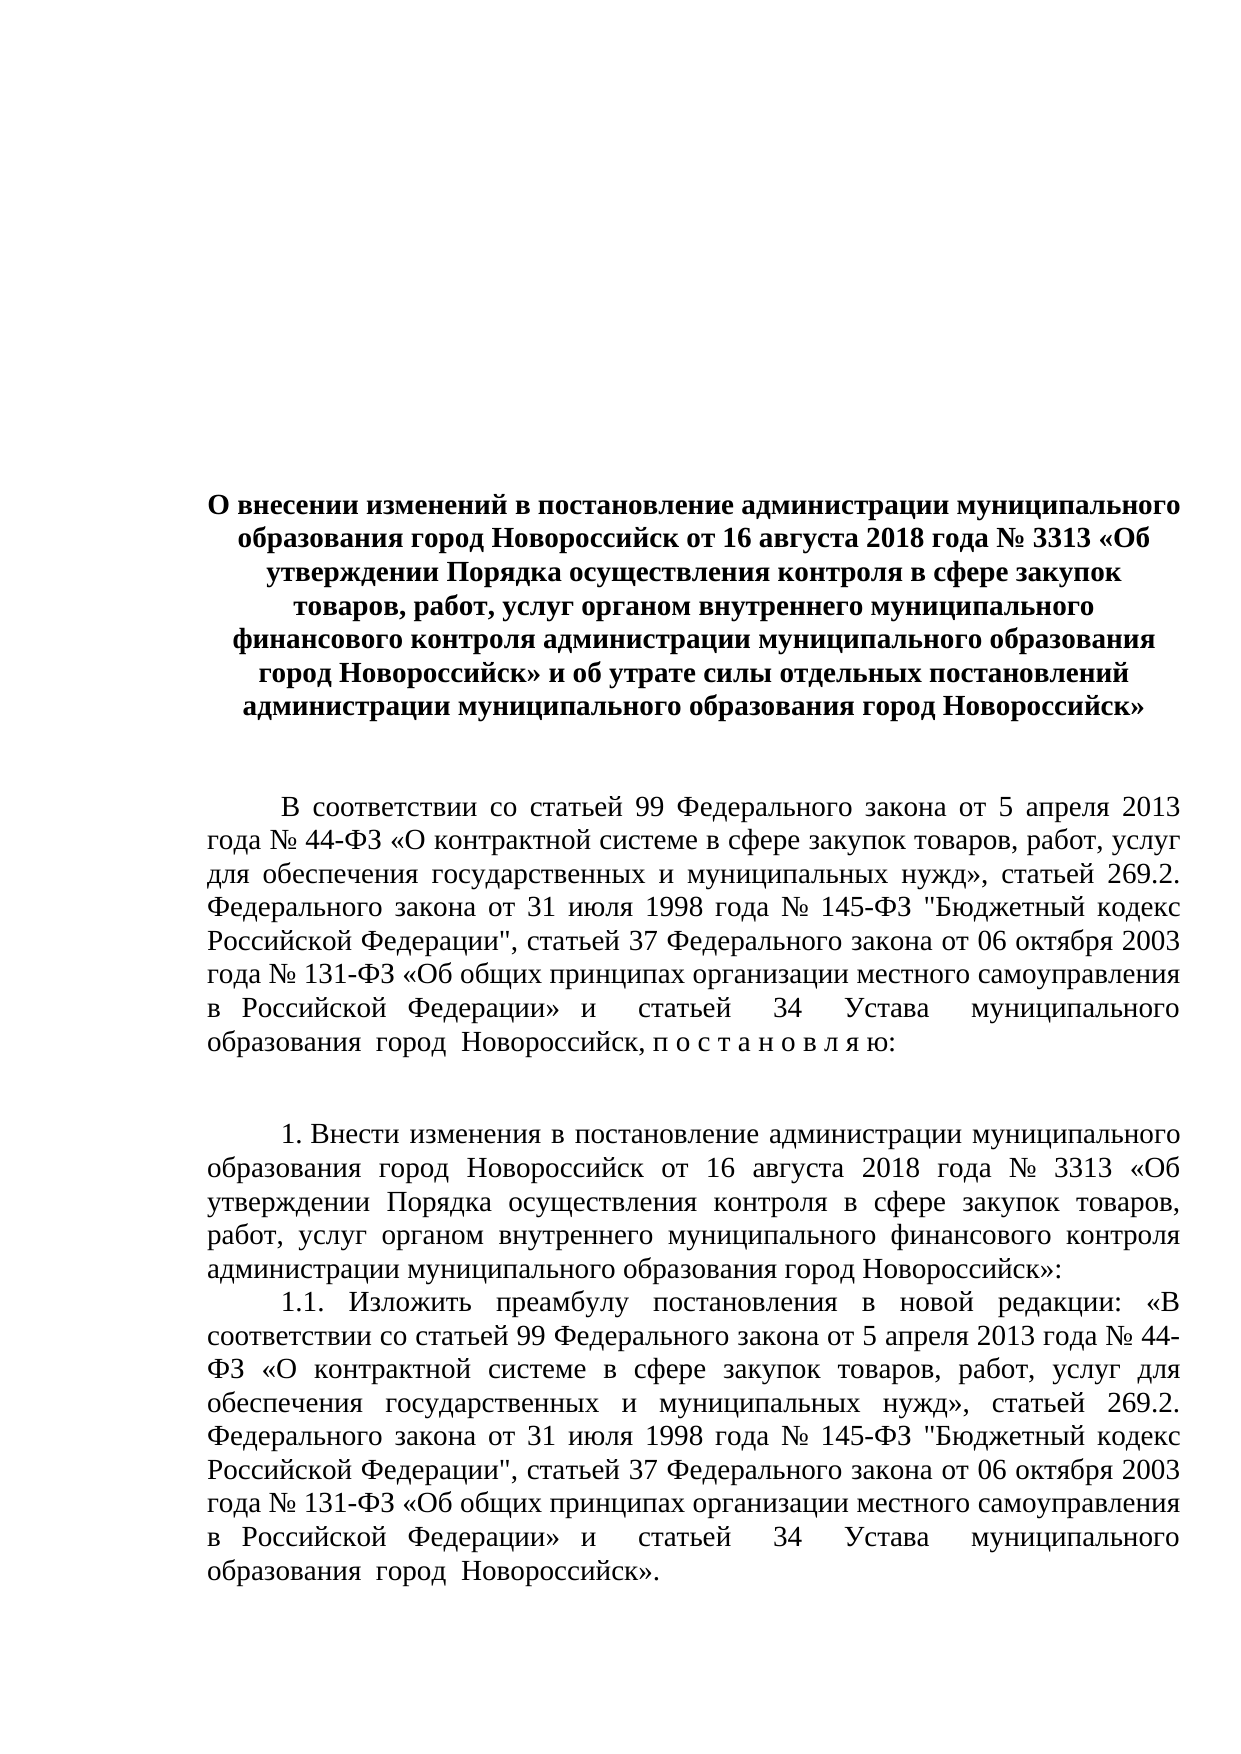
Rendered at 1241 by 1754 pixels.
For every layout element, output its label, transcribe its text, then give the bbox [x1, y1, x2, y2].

list Внести изменения в постановление администрации муниципального образования город Новороссийск от 16 августа 2018 года № 3313 «Об утверждении Порядка осуществления контроля в сфере закупок товаров, работ, услуг органом внутреннего муниципального финансового контроля администрации муниципального образования город Новороссийск»: [207, 1117, 1181, 1284]
text В соответствии со статьей 99 Федерального закона от 5 апреля 2013 года № 44-ФЗ «О контрактной системе в сфере закупок товаров, работ, услуг для обеспечения государственных и муниципальных нужд», статьей 269.2. Федерального закона от 31 июля 1998 года № 145-ФЗ "Бюджетный кодекс Российской Федерации", статьей 37 Федерального закона от 06 октября 2003 года № 131-ФЗ «Об общих принципах организации местного самоуправления в Российской Федерации» и статьей 34 Устава муниципального образования город Новороссийск, п о с т а н о в л я ю: [207, 789, 1181, 1057]
text 1.1. Изложить преамбулу постановления в новой редакции: «В соответствии со статьей 99 Федерального закона от 5 апреля 2013 года № 44-ФЗ «О контрактной системе в сфере закупок товаров, работ, услуг для обеспечения государственных и муниципальных нужд», статьей 269.2. Федерального закона от 31 июля 1998 года № 145-ФЗ "Бюджетный кодекс Российской Федерации", статьей 37 Федерального закона от 06 октября 2003 года № 131-ФЗ «Об общих принципах организации местного самоуправления в Российской Федерации» и статьей 34 Устава муниципального образования город Новороссийск». [207, 1284, 1181, 1586]
text О внесении изменений в постановление администрации муниципального образования город Новороссийск от 16 августа 2018 года № 3313 «Об утверждении Порядка осуществления контроля в сфере закупок товаров, работ, услуг органом внутреннего муниципального финансового контроля администрации муниципального образования город Новороссийск» и об утрате силы отдельных постановлений администрации муниципального образования город Новороссийск» [207, 487, 1181, 722]
